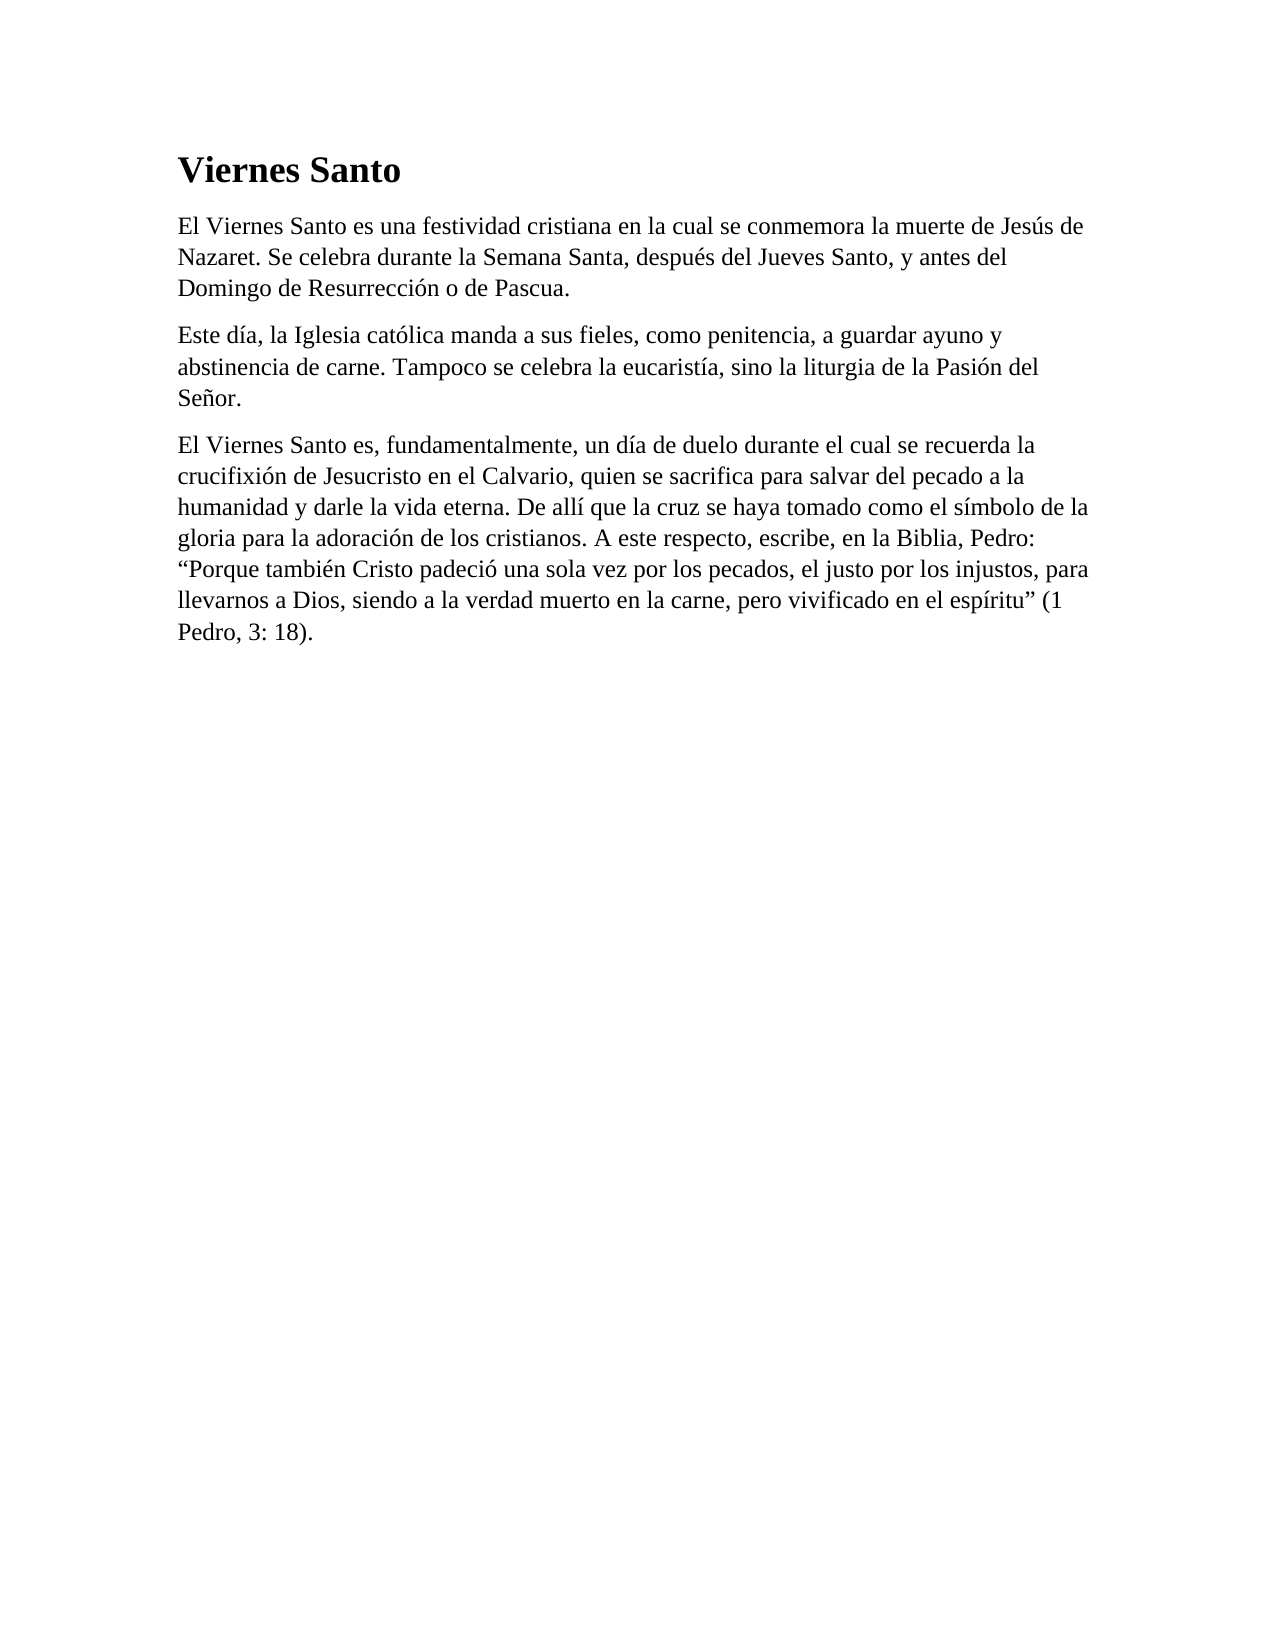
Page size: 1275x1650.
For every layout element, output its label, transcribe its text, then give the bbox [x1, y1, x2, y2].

text El Viernes Santo es una festividad cristiana en la cual se conmemora la muerte de Jesús de Nazaret. Se celebra durante la Semana Santa, después del Jueves Santo, y antes del Domingo de Resurrección o de Pascua. [177, 211, 1098, 302]
text Este día, la Iglesia católica manda a sus fieles, como penitencia, a guardar ayuno y abstinencia de carne. Tampoco se celebra la eucaristía, sino la liturgia de la Pasión del Señor. [177, 321, 1098, 411]
text Viernes Santo [177, 148, 1098, 191]
text El Viernes Santo es, fundamentalmente, un día de duelo durante el cual se recuerda la crucifixión de Jesucristo en el Calvario, quien se sacrifica para salvar del pecado a la humanidad y darle la vida eterna. De allí que la cruz se haya tomado como el símbolo de la gloria para la adoración de los cristianos. A este respecto, escribe, en la Biblia, Pedro: “Porque también Cristo padeció una sola vez por los pecados, el justo por los injustos, para llevarnos a Dios, siendo a la verdad muerto en la carne, pero vivificado en el espíritu” (1 Pedro, 3: 18). [177, 430, 1098, 645]
